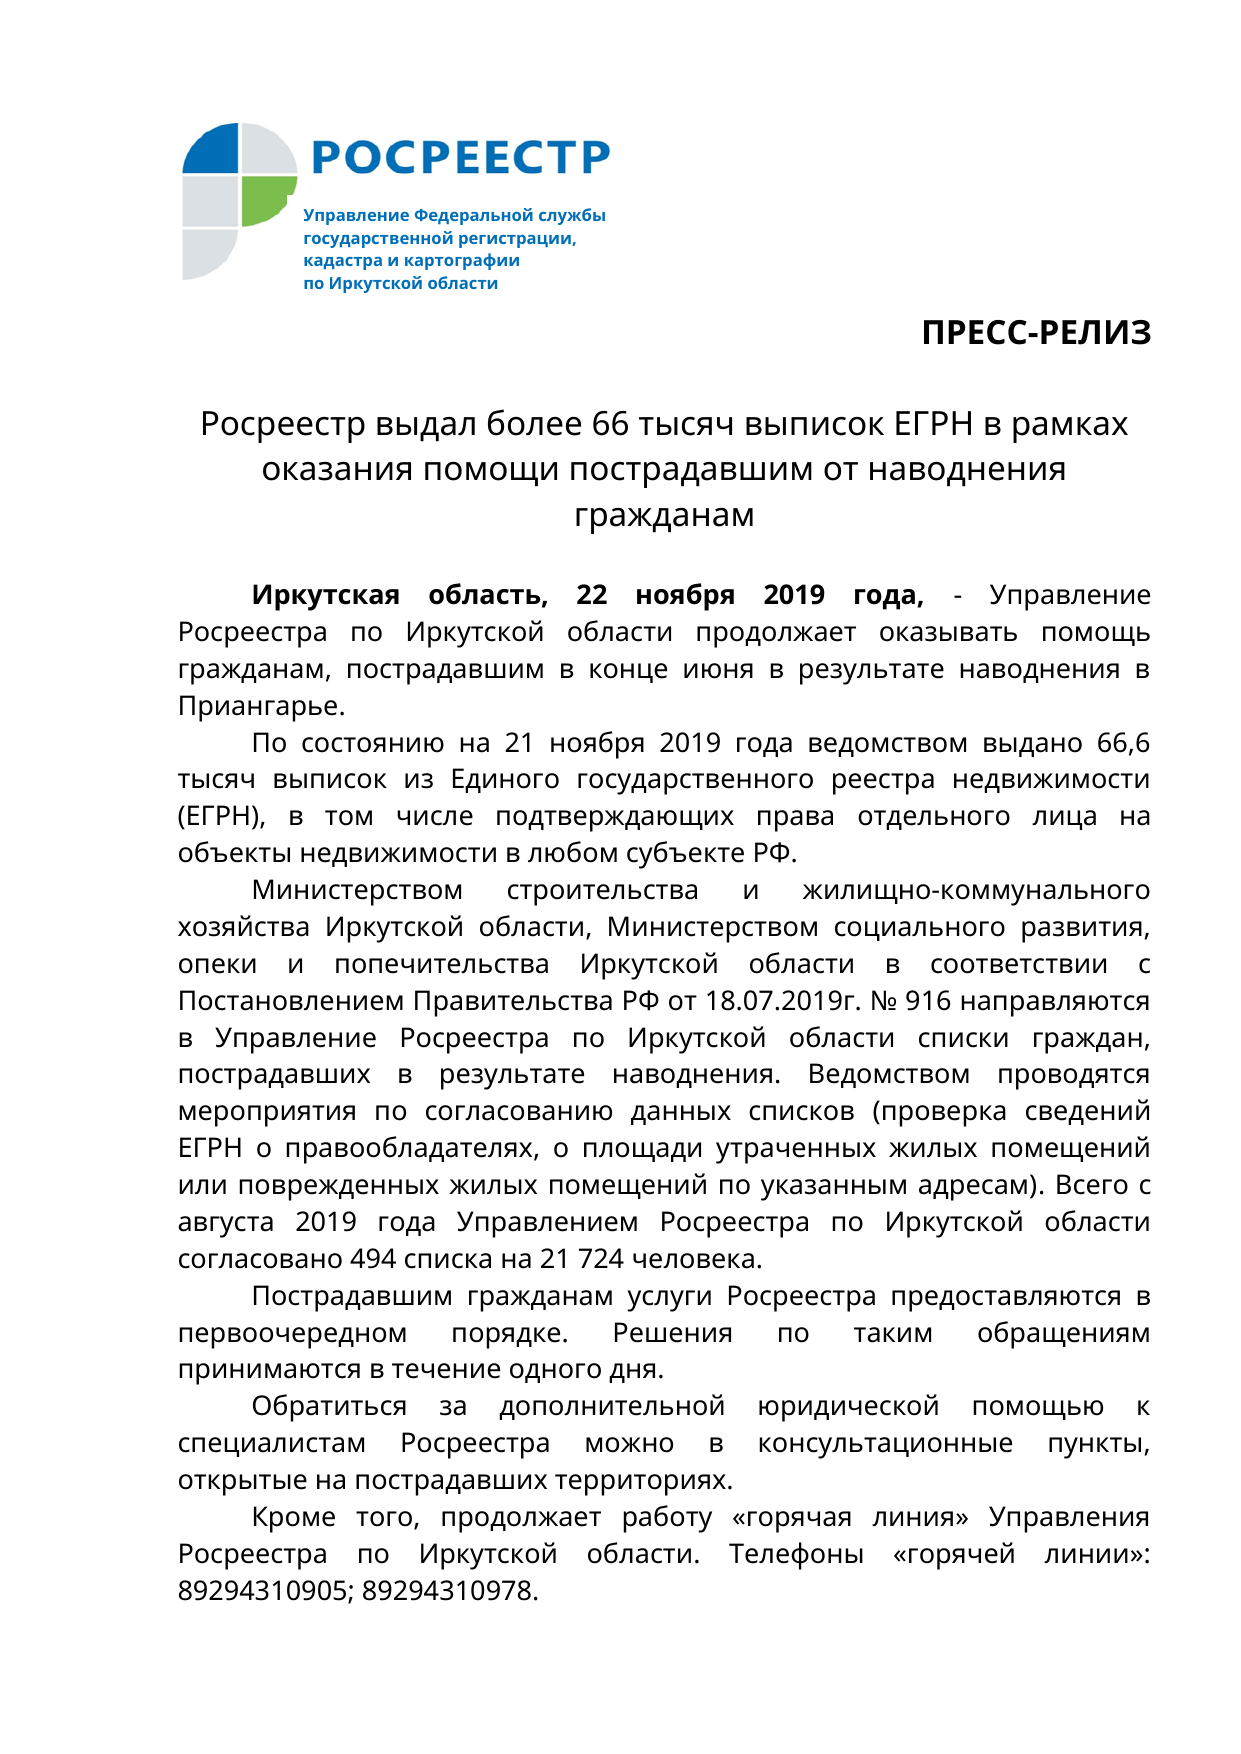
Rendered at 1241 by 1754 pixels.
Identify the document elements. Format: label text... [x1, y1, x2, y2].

text Иркутская область, 22 ноября 2019 года, - Управление Росреестра по Иркутской области продолжает оказывать помощь гражданам, пострадавшим в конце июня в результате наводнения в Приангарье. [177, 576, 1152, 723]
text Кроме того, продолжает работу «горячая линия» Управления Росреестра по Иркутской области. Телефоны «горячей линии»: 89294310905; 89294310978. [177, 1497, 1152, 1608]
text Министерством строительства и жилищно-коммунального хозяйства Иркутской области, Министерством социального развития, опеки и попечительства Иркутской области в соответствии с Постановлением Правительства РФ от 18.07.2019г. № 916 направляются в Управление Росреестра по Иркутской области списки граждан, пострадавших в результате наводнения. Ведомством проводятся мероприятия по согласованию данных списков (проверка сведений ЕГРН о правообладателях, о площади утраченных жилых помещений или поврежденных жилых помещений по указанным адресам). Всего с августа 2019 года Управлением Росреестра по Иркутской области согласовано 494 списка на 21 724 человека. [177, 871, 1152, 1276]
text ПРЕСС-РЕЛИЗ [177, 309, 1152, 354]
text Росреестр выдал более 66 тысяч выписок ЕГРН в рамках оказания помощи пострадавшим от наводнения гражданам [177, 400, 1152, 536]
text Обратиться за дополнительной юридической помощью к специалистам Росреестра можно в консультационные пункты, открытые на пострадавших территориях. [177, 1387, 1152, 1497]
picture [177, 118, 614, 290]
text Пострадавшим гражданам услуги Росреестра предоставляются в первоочередном порядке. Решения по таким обращениям принимаются в течение одного дня. [177, 1276, 1152, 1387]
text По состоянию на 21 ноября 2019 года ведомством выдано 66,6 тысяч выписок из Единого государственного реестра недвижимости (ЕГРН), в том числе подтверждающих права отдельного лица на объекты недвижимости в любом субъекте РФ. [177, 723, 1152, 871]
